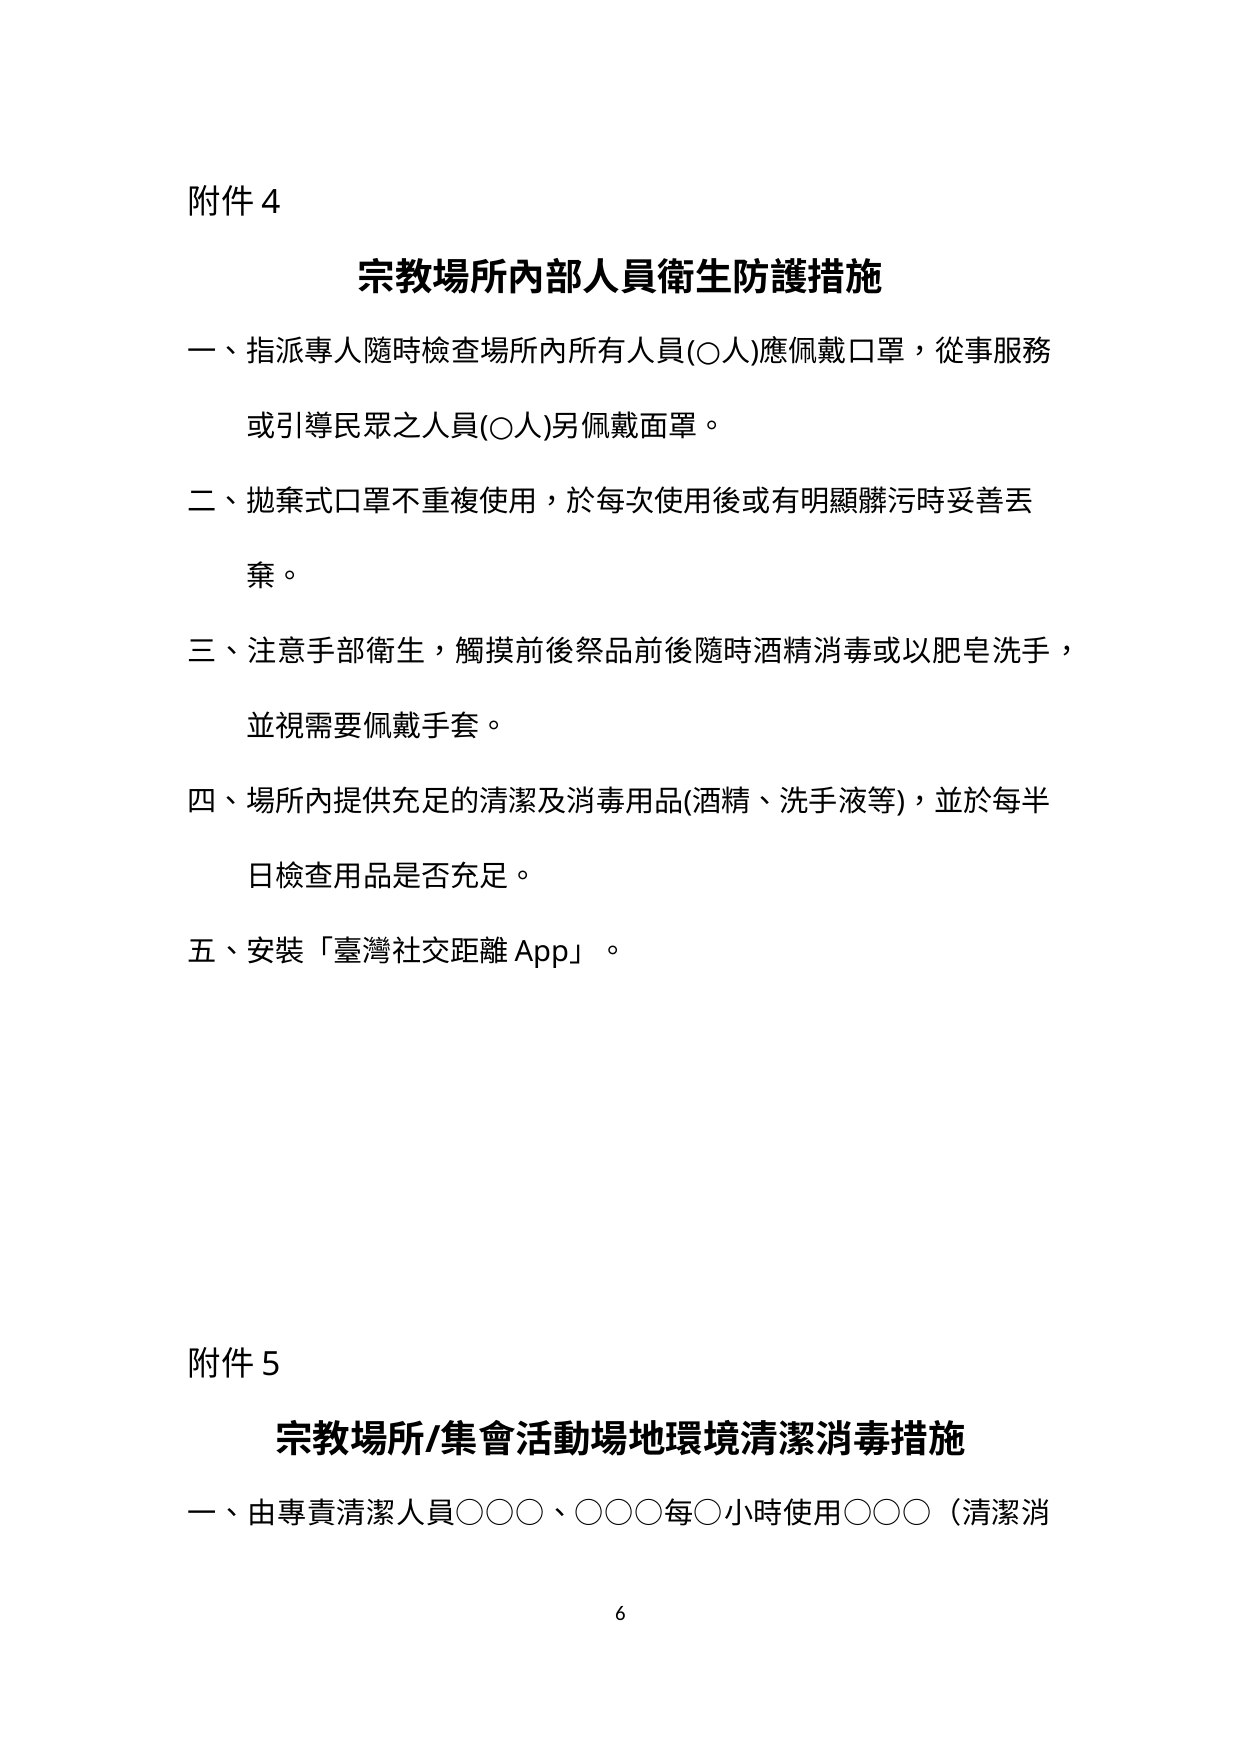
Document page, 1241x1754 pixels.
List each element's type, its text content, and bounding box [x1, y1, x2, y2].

text 宗教場所/集會活動場地環境清潔消毒措施 [188, 1399, 1053, 1474]
text 二、拋棄式口罩不重複使用，於每次使用後或有明顯髒污時妥善丟棄。 [187, 461, 1053, 611]
text 附件4 [188, 161, 1053, 236]
text 四、場所內提供充足的清潔及消毒用品(酒精、洗手液等)，並於每半日檢查用品是否充足。 [187, 761, 1053, 911]
text 三、注意手部衛生，觸摸前後祭品前後隨時酒精消毒或以肥皂洗手，並視需要佩戴手套。 [187, 611, 1053, 761]
text 五、安裝「臺灣社交距離App」。 [188, 911, 1053, 986]
text 宗教場所內部人員衛生防護措施 [188, 236, 1053, 311]
text 一、指派專人隨時檢查場所內所有人員(○人)應佩戴口罩，從事服務或引導民眾之人員(○人)另佩戴面罩。 [187, 311, 1053, 461]
text 附件5 [188, 1324, 1053, 1399]
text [187, 1474, 1053, 1549]
